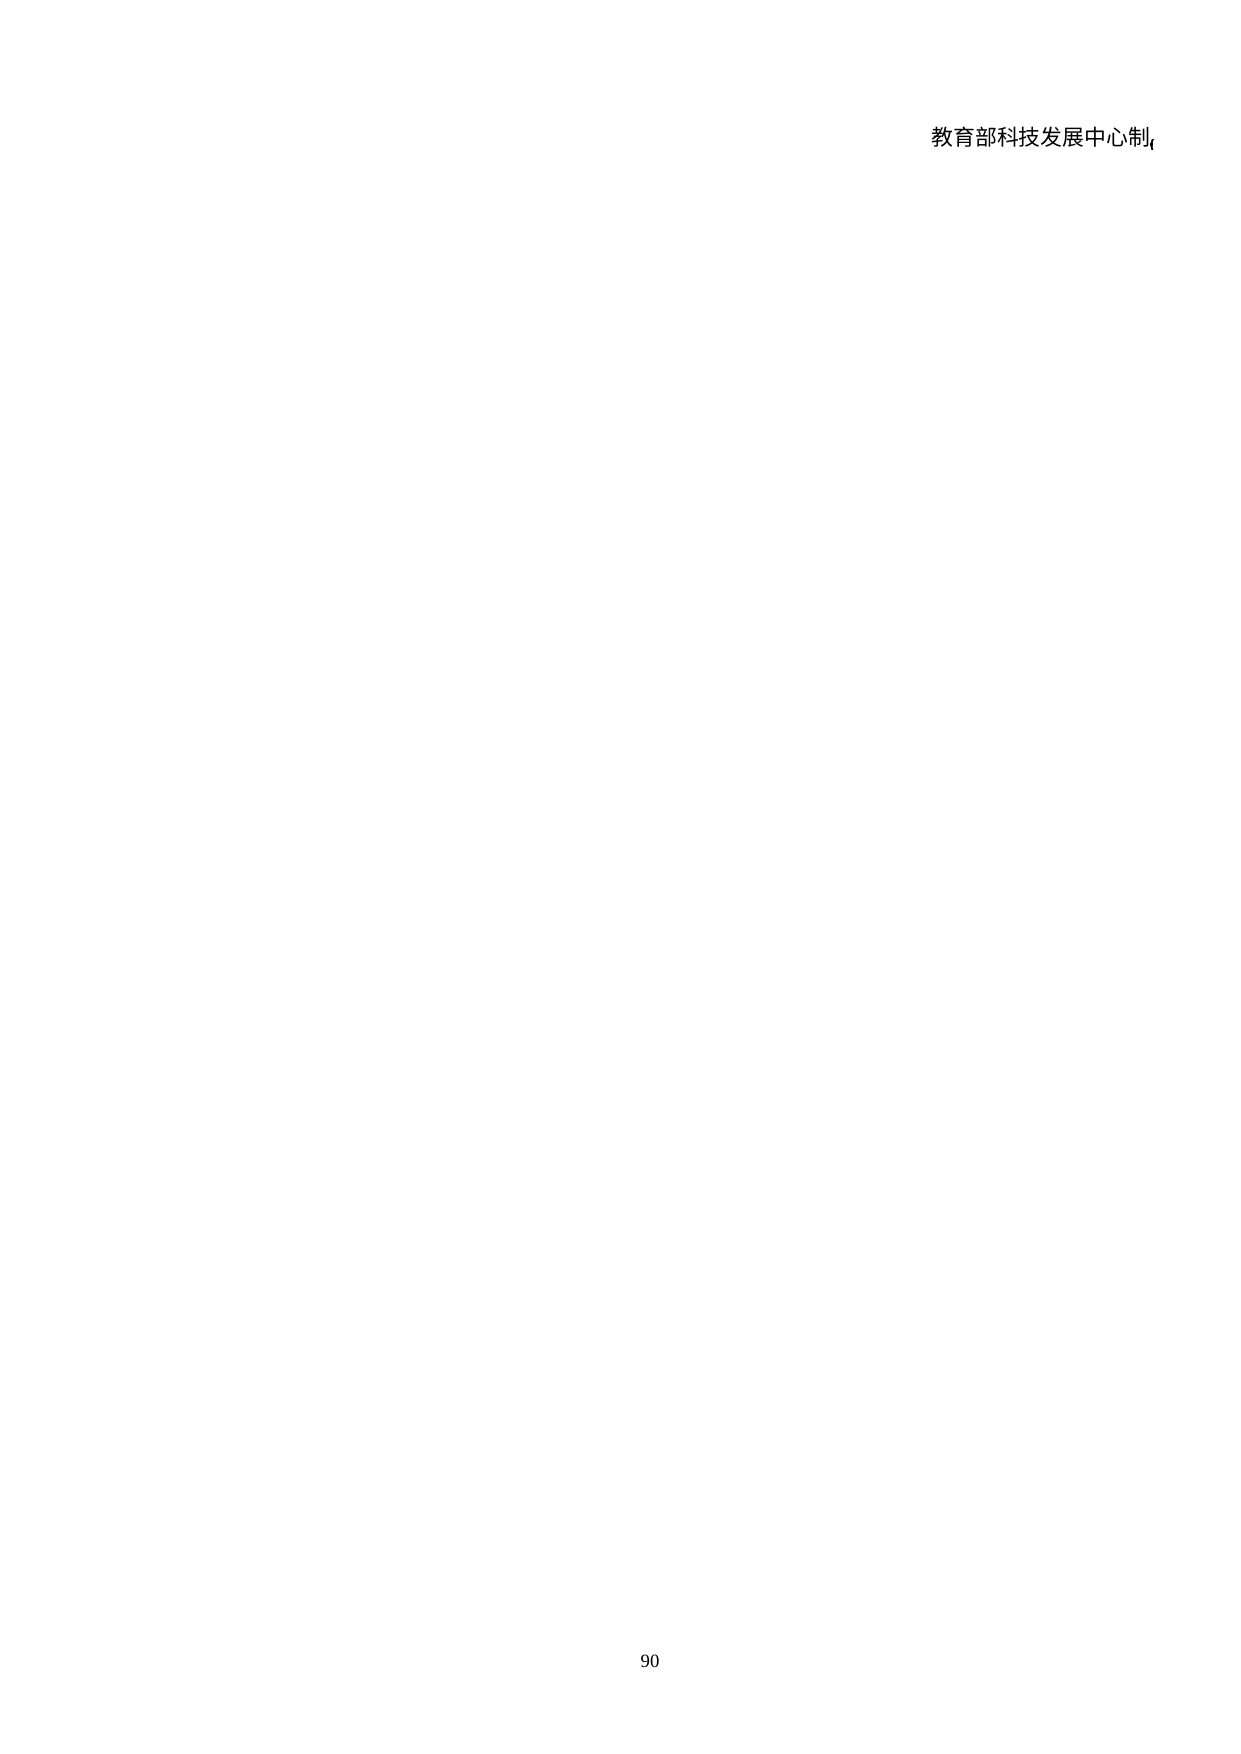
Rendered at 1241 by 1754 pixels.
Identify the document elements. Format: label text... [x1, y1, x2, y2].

text 教育部科技发展中心制 [148, 119, 1152, 152]
